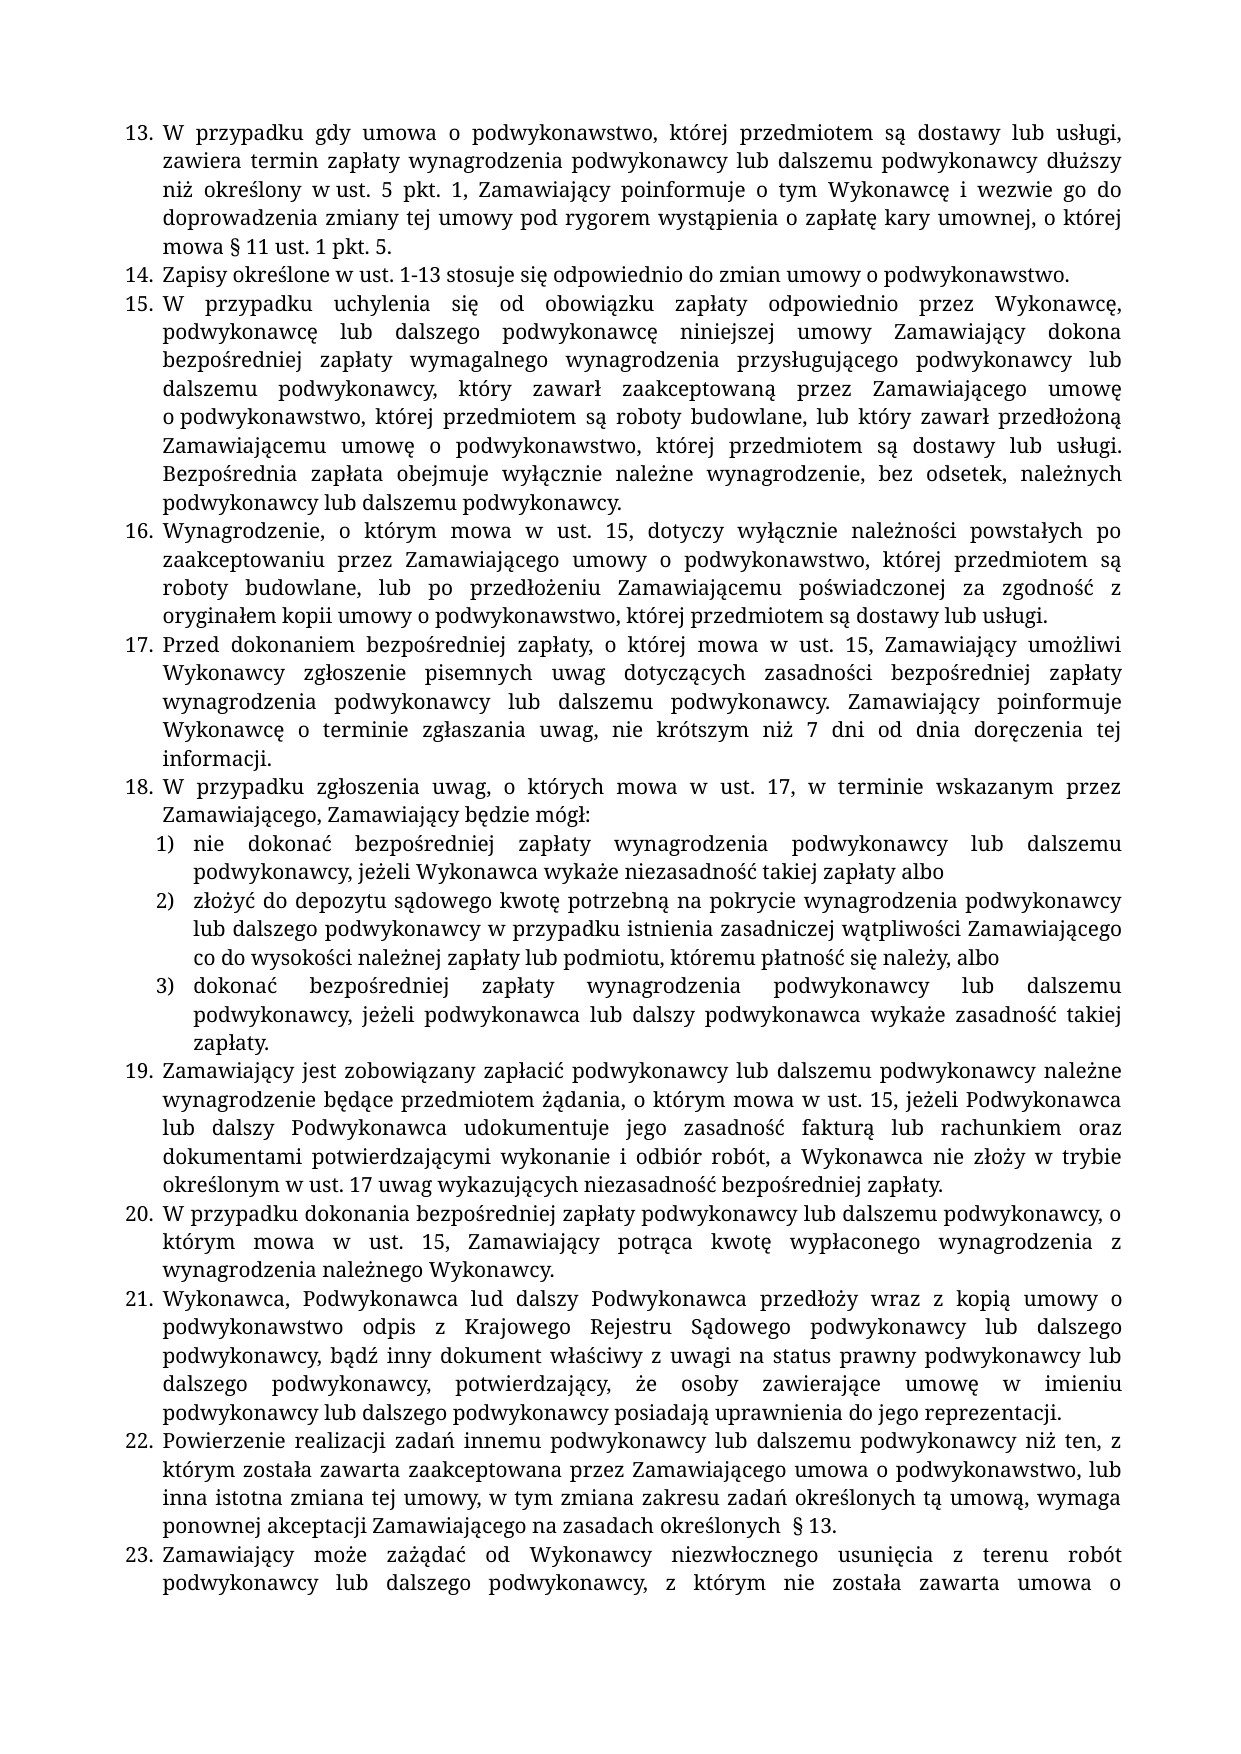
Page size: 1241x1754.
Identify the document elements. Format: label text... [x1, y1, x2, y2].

list Zapisy określone w ust. 1-13 stosuje się odpowiednio do zmian umowy o podwykonawstwo. [125, 260, 1123, 289]
list Powierzenie realizacji zadań innemu podwykonawcy lub dalszemu podwykonawcy niż ten, z którym została zawarta zaakceptowana przez Zamawiającego umowa o podwykonawstwo, lub inna istotna zmiana tej umowy, w tym zmiana zakresu zadań określonych tą umową, wymaga ponownej akceptacji Zamawiającego na zasadach określonych § 13. [125, 1426, 1123, 1540]
list złożyć do depozytu sądowego kwotę potrzebną na pokrycie wynagrodzenia podwykonawcy lub dalszego podwykonawcy w przypadku istnienia zasadniczej wątpliwości Zamawiającego co do wysokości należnej zapłaty lub podmiotu, któremu płatność się należy, albo [156, 886, 1123, 971]
list W przypadku zgłoszenia uwag, o których mowa w ust. 17, w terminie wskazanym przez Zamawiającego, Zamawiający będzie mógł: [125, 772, 1123, 829]
list W przypadku dokonania bezpośredniej zapłaty podwykonawcy lub dalszemu podwykonawcy, o którym mowa w ust. 15, Zamawiający potrąca kwotę wypłaconego wynagrodzenia z wynagrodzenia należnego Wykonawcy. [125, 1199, 1123, 1284]
list Przed dokonaniem bezpośredniej zapłaty, o której mowa w ust. 15, Zamawiający umożliwi Wykonawcy zgłoszenie pisemnych uwag dotyczących zasadności bezpośredniej zapłaty wynagrodzenia podwykonawcy lub dalszemu podwykonawcy. Zamawiający poinformuje Wykonawcę o terminie zgłaszania uwag, nie krótszym niż 7 dni od dnia doręczenia tej informacji. [125, 630, 1123, 772]
list Wynagrodzenie, o którym mowa w ust. 15, dotyczy wyłącznie należności powstałych po zaakceptowaniu przez Zamawiającego umowy o podwykonawstwo, której przedmiotem są roboty budowlane, lub po przedłożeniu Zamawiającemu poświadczonej za zgodność z oryginałem kopii umowy o podwykonawstwo, której przedmiotem są dostawy lub usługi. [125, 516, 1123, 630]
list W przypadku uchylenia się od obowiązku zapłaty odpowiednio przez Wykonawcę, podwykonawcę lub dalszego podwykonawcę niniejszej umowy Zamawiający dokona bezpośredniej zapłaty wymagalnego wynagrodzenia przysługującego podwykonawcy lub dalszemu podwykonawcy, który zawarł zaakceptowaną przez Zamawiającego umowę o podwykonawstwo, której przedmiotem są roboty budowlane, lub który zawarł przedłożoną Zamawiającemu umowę o podwykonawstwo, której przedmiotem są dostawy lub usługi. Bezpośrednia zapłata obejmuje wyłącznie należne wynagrodzenie, bez odsetek, należnych podwykonawcy lub dalszemu podwykonawcy. [125, 289, 1123, 516]
list dokonać bezpośredniej zapłaty wynagrodzenia podwykonawcy lub dalszemu podwykonawcy, jeżeli podwykonawca lub dalszy podwykonawca wykaże zasadność takiej zapłaty. [156, 971, 1123, 1057]
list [125, 1540, 1123, 1597]
list Wykonawca, Podwykonawca lud dalszy Podwykonawca przedłoży wraz z kopią umowy o podwykonawstwo odpis z Krajowego Rejestru Sądowego podwykonawcy lub dalszego podwykonawcy, bądź inny dokument właściwy z uwagi na status prawny podwykonawcy lub dalszego podwykonawcy, potwierdzający, że osoby zawierające umowę w imieniu podwykonawcy lub dalszego podwykonawcy posiadają uprawnienia do jego reprezentacji. [125, 1284, 1123, 1426]
list nie dokonać bezpośredniej zapłaty wynagrodzenia podwykonawcy lub dalszemu podwykonawcy, jeżeli Wykonawca wykaże niezasadność takiej zapłaty albo [156, 829, 1123, 886]
list Zamawiający jest zobowiązany zapłacić podwykonawcy lub dalszemu podwykonawcy należne wynagrodzenie będące przedmiotem żądania, o którym mowa w ust. 15, jeżeli Podwykonawca lub dalszy Podwykonawca udokumentuje jego zasadność fakturą lub rachunkiem oraz dokumentami potwierdzającymi wykonanie i odbiór robót, a Wykonawca nie złoży w trybie określonym w ust. 17 uwag wykazujących niezasadność bezpośredniej zapłaty. [125, 1057, 1123, 1199]
list W przypadku gdy umowa o podwykonawstwo, której przedmiotem są dostawy lub usługi, zawiera termin zapłaty wynagrodzenia podwykonawcy lub dalszemu podwykonawcy dłuższy niż określony w ust. 5 pkt. 1, Zamawiający poinformuje o tym Wykonawcę i wezwie go do doprowadzenia zmiany tej umowy pod rygorem wystąpienia o zapłatę kary umownej, o której mowa § 11 ust. 1 pkt. 5. [125, 118, 1123, 260]
